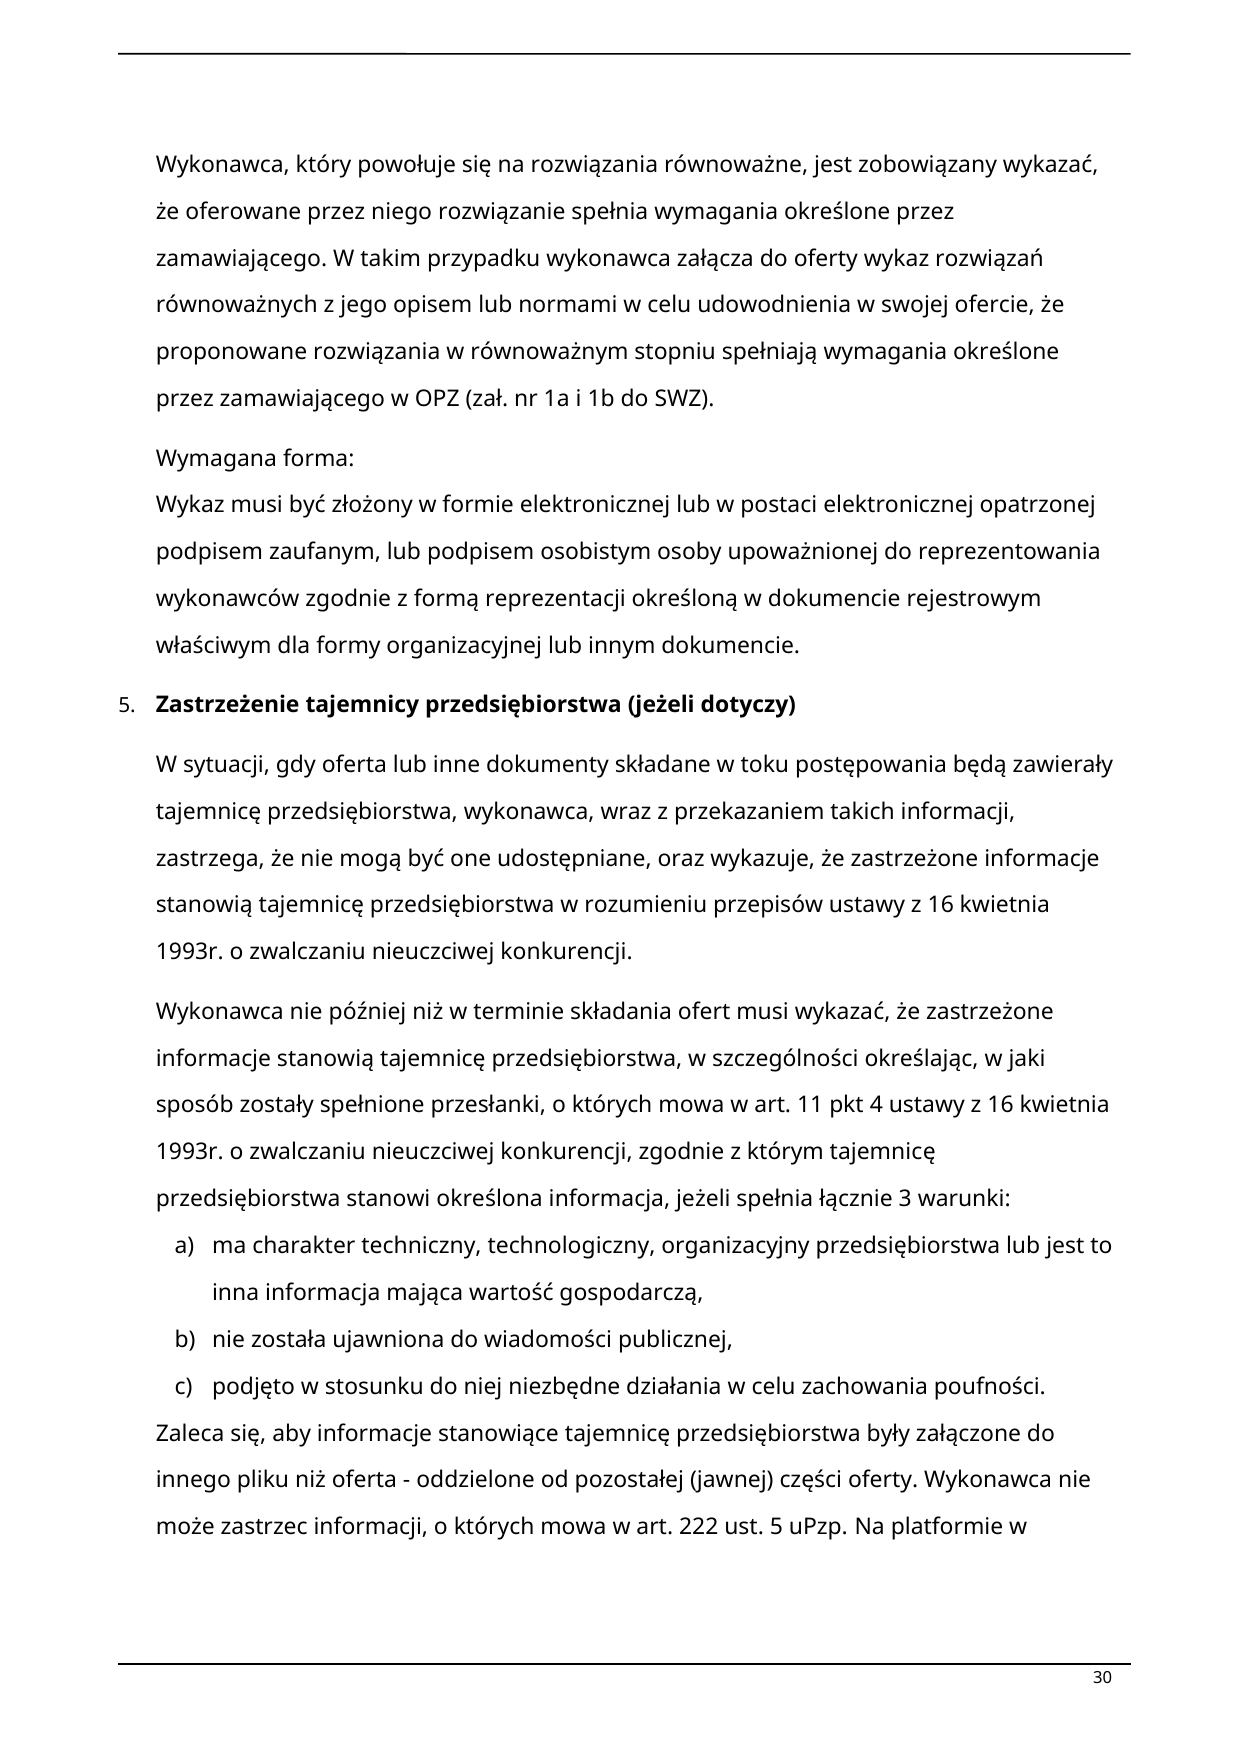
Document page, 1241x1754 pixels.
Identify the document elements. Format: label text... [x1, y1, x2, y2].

list ma charakter techniczny, technologiczny, organizacyjny przedsiębiorstwa lub jest to inna informacja mająca wartość gospodarczą, [174, 1229, 1122, 1307]
text Wykaz musi być złożony w formie elektronicznej lub w postaci elektronicznej opatrzonej podpisem zaufanym, lub podpisem osobistym osoby upoważnionej do reprezentowania wykonawców zgodnie z formą reprezentacji określoną w dokumencie rejestrowym właściwym dla formy organizacyjnej lub innym dokumencie. [156, 488, 1120, 660]
text Wykonawca nie później niż w terminie składania ofert musi wykazać, że zastrzeżone informacje stanowią tajemnicę przedsiębiorstwa, w szczególności określając, w jaki sposób zostały spełnione przesłanki, o których mowa w art. 11 pkt 4 ustawy z 16 kwietnia 1993r. o zwalczaniu nieuczciwej konkurencji, zgodnie z którym tajemnicę przedsiębiorstwa stanowi określona informacja, jeżeli spełnia łącznie 3 warunki: [156, 994, 1122, 1213]
text Wymagana forma: [156, 441, 1120, 473]
list Zastrzeżenie tajemnicy przedsiębiorstwa (jeżeli dotyczy) [118, 688, 1122, 719]
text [156, 1416, 1122, 1541]
list nie została ujawniona do wiadomości publicznej, [174, 1323, 1122, 1354]
text Wykonawca, który powołuje się na rozwiązania równoważne, jest zobowiązany wykazać, że oferowane przez niego rozwiązanie spełnia wymagania określone przez zamawiającego. W takim przypadku wykonawca załącza do oferty wykaz rozwiązań równoważnych z jego opisem lub normami w celu udowodnienia w swojej ofercie, że proponowane rozwiązania w równoważnym stopniu spełniają wymagania określone przez zamawiającego w OPZ (zał. nr 1a i 1b do SWZ). [156, 148, 1122, 413]
text W sytuacji, gdy oferta lub inne dokumenty składane w toku postępowania będą zawierały tajemnicę przedsiębiorstwa, wykonawca, wraz z przekazaniem takich informacji, zastrzega, że nie mogą być one udostępniane, oraz wykazuje, że zastrzeżone informacje stanowią tajemnicę przedsiębiorstwa w rozumieniu przepisów ustawy z 16 kwietnia 1993r. o zwalczaniu nieuczciwej konkurencji. [156, 748, 1122, 966]
list podjęto w stosunku do niej niezbędne działania w celu zachowania poufności. [174, 1369, 1122, 1401]
